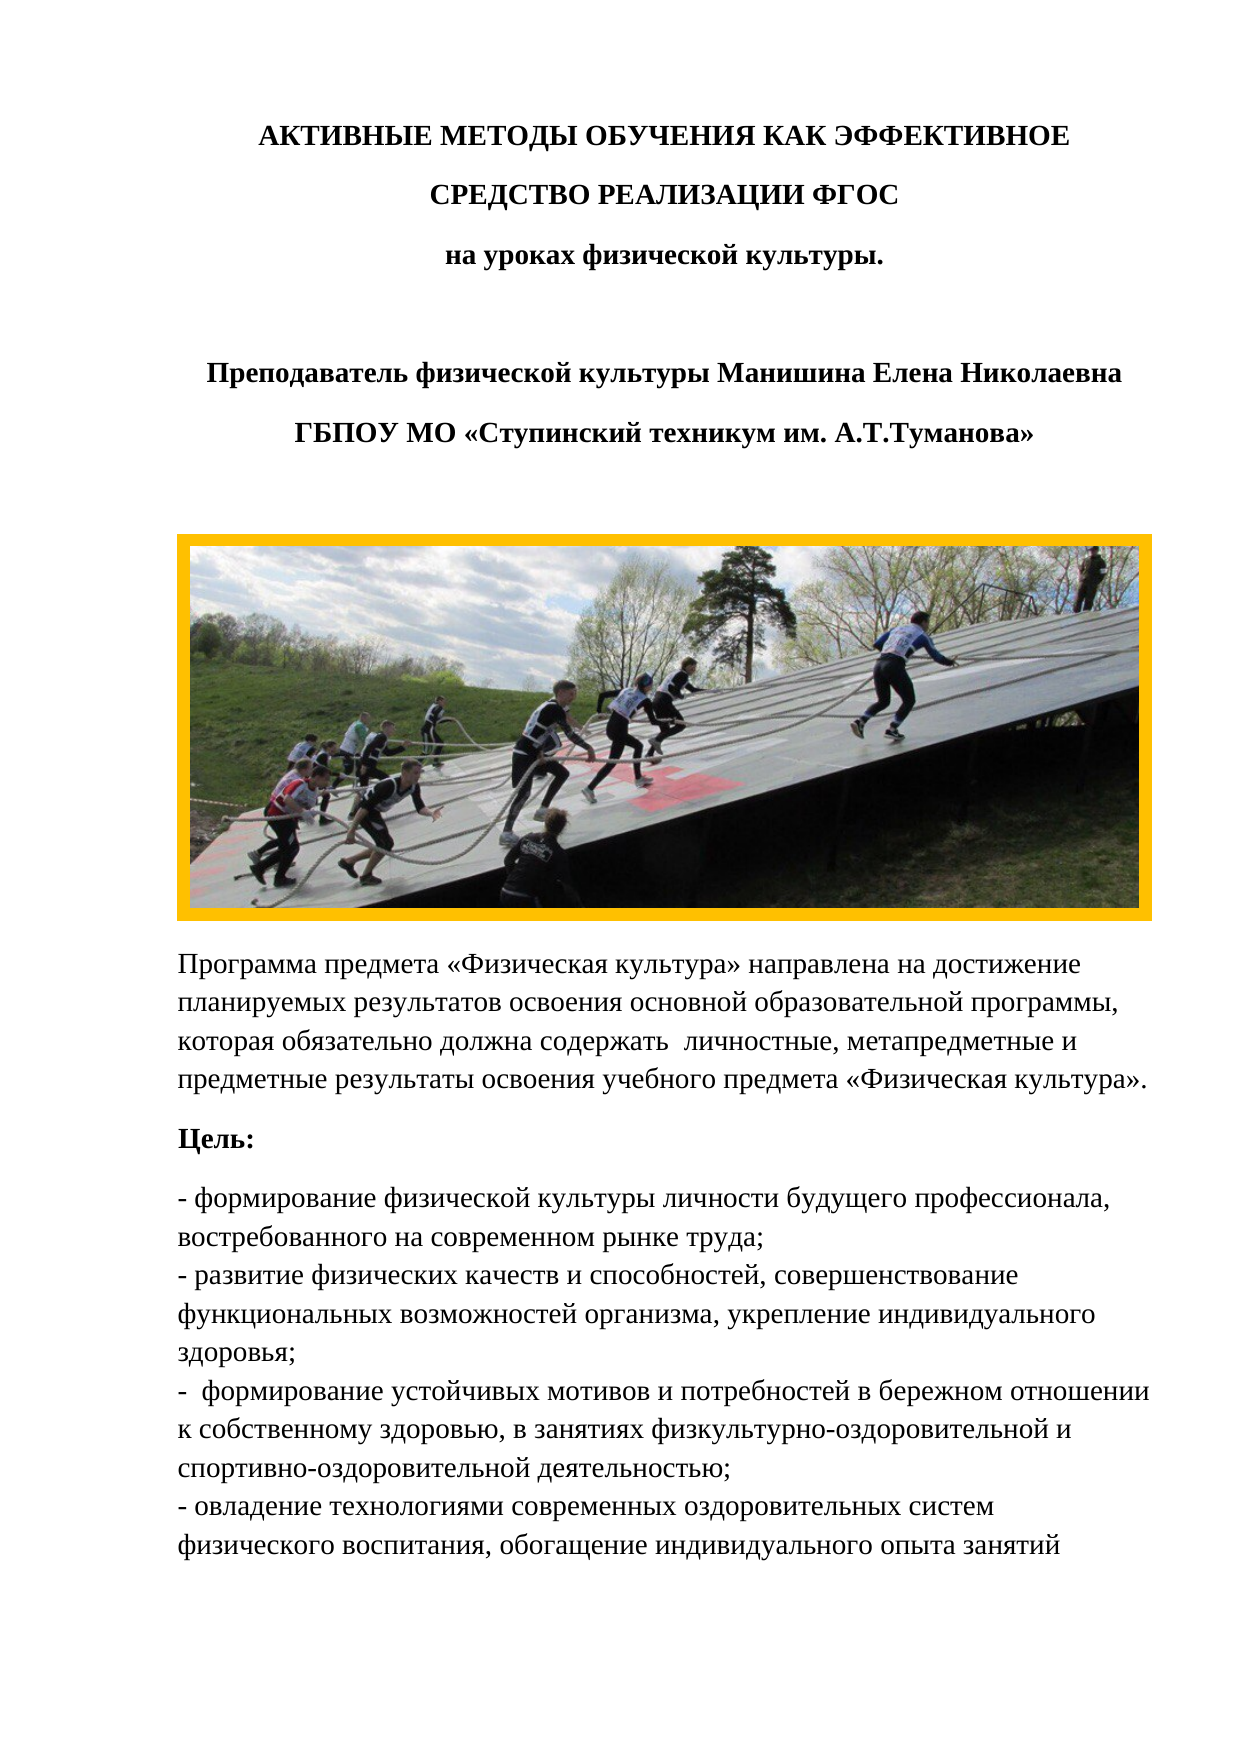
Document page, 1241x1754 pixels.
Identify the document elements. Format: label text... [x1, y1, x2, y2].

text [177, 1488, 1152, 1561]
picture [190, 546, 1139, 908]
text Программа предмета «Физическая культура» направлена на достижение планируемых результатов освоения основной образовательной программы, которая обязательно должна содержать личностные, метапредметные и предметные результаты освоения учебного предмета «Физическая культура». [177, 946, 1152, 1095]
text ГБПОУ МО «Ступинский техникум им. А.Т.Туманова» [177, 415, 1152, 448]
text - развитие физических качеств и способностей, совершенствование функциональных возможностей организма, укрепление индивидуального здоровья; [177, 1257, 1152, 1368]
text АКТИВНЫЕ МЕТОДЫ ОБУЧЕНИЯ КАК ЭФФЕКТИВНОЕ [177, 118, 1152, 152]
text СРЕДСТВО РЕАЛИЗАЦИИ ФГОС [177, 177, 1152, 211]
text - формирование физической культуры личности будущего профессионала, востребованного на современном рынке труда; [177, 1180, 1152, 1252]
text - формирование устойчивых мотивов и потребностей в бережном отношении к собственному здоровью, в занятиях физкультурно-оздоровительной и спортивно-оздоровительной деятельностью; [177, 1373, 1152, 1483]
text на уроках физической культуры. [177, 237, 1152, 270]
text Преподаватель физической культуры Манишина Елена Николаевна [177, 356, 1152, 389]
text Цель: [178, 1121, 1130, 1154]
